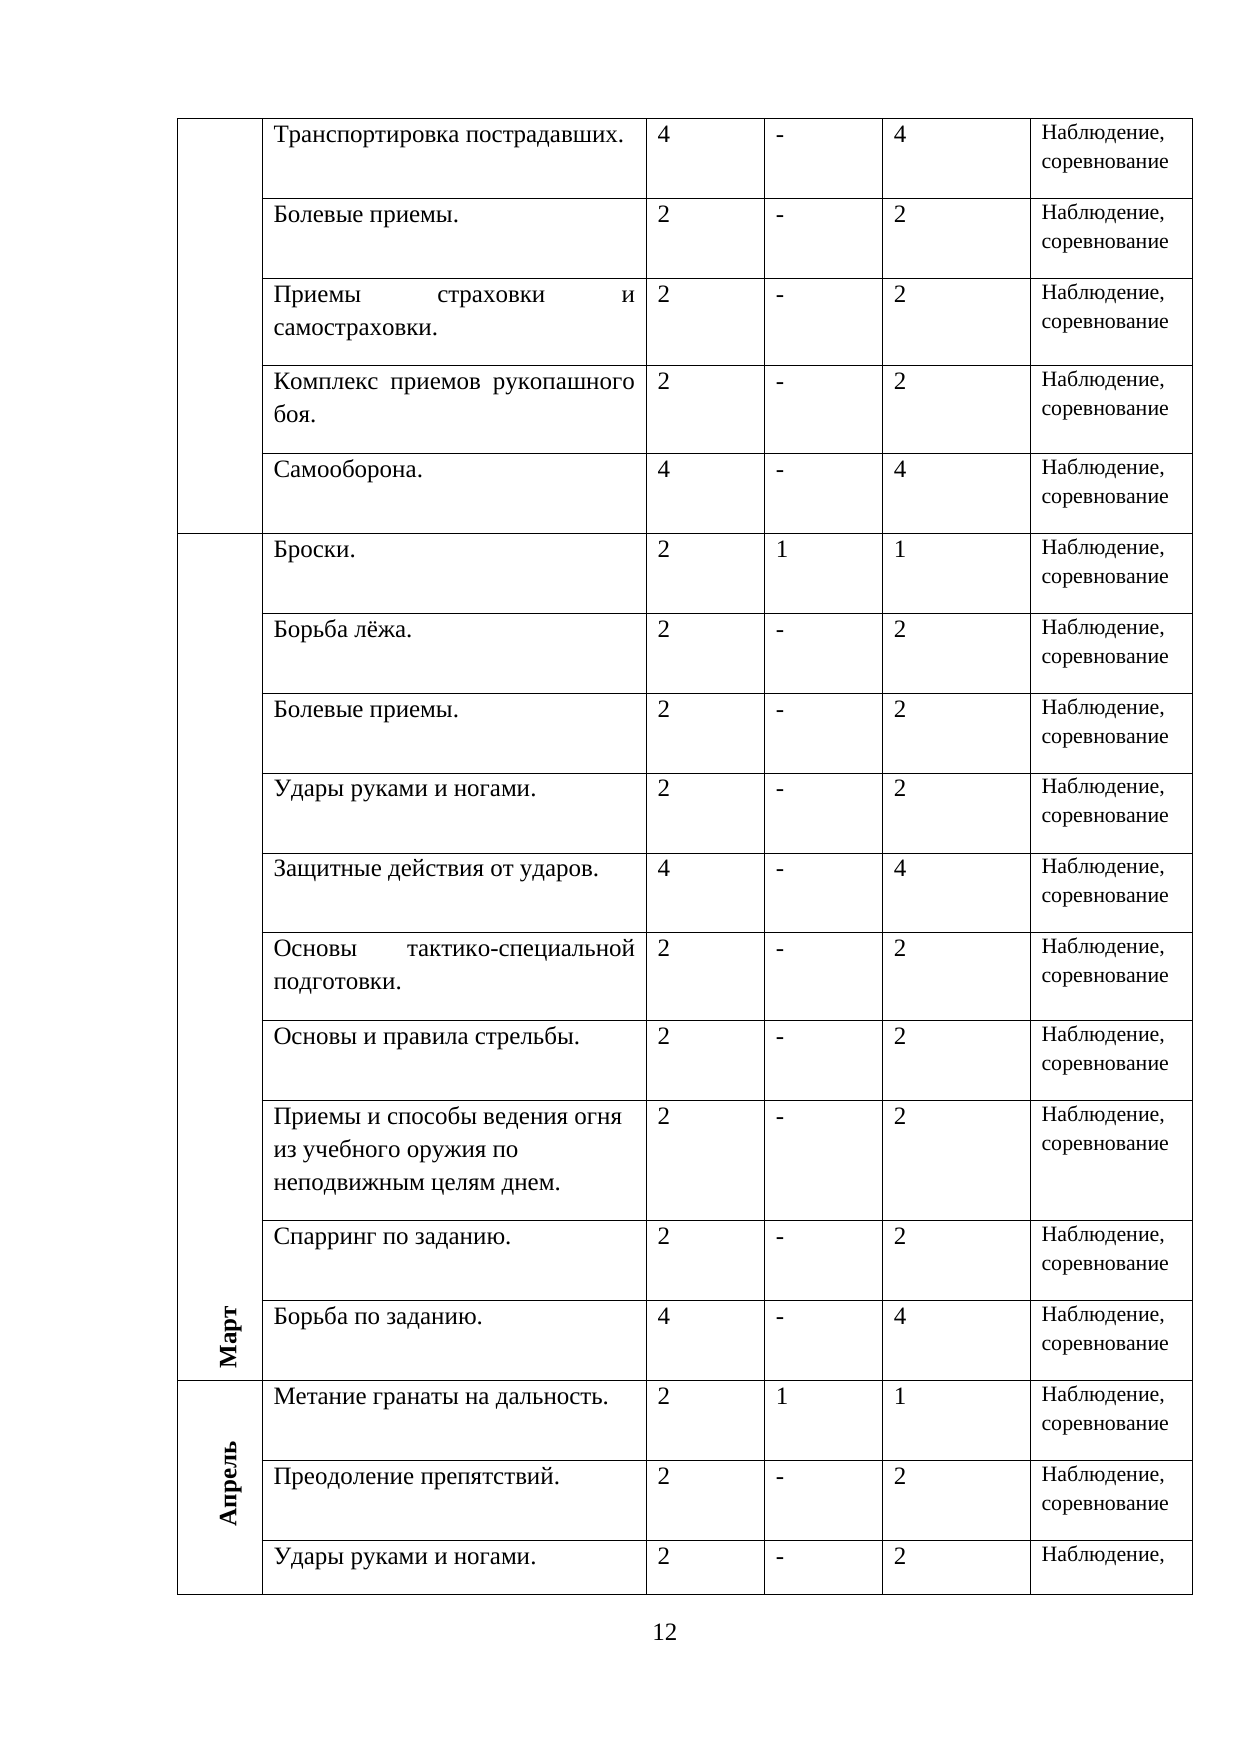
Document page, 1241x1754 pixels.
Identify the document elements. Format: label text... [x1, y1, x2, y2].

table_cell 2 [647, 614, 764, 693]
table_cell 2 [647, 199, 764, 278]
table_cell 2 [647, 933, 764, 1020]
table_cell Наблюдение, соревнование [1031, 534, 1192, 613]
table_cell Болевые приемы. [263, 694, 646, 772]
table_cell 2 [647, 1101, 764, 1220]
table_cell - [765, 454, 882, 533]
table_cell Борьба по заданию. [263, 1301, 646, 1380]
table_cell 2 [883, 199, 1030, 278]
table_cell 2 [883, 933, 1030, 1020]
table_cell Наблюдение, соревнование [1031, 1301, 1192, 1380]
table_cell 2 [883, 366, 1030, 453]
table_cell 4 [883, 1301, 1030, 1380]
table_cell 2 [647, 1541, 764, 1594]
table_cell 4 [647, 454, 764, 533]
table_cell 4 [647, 119, 764, 198]
table_cell - [765, 366, 882, 453]
table_cell - [765, 119, 882, 198]
table_cell 2 [883, 1461, 1030, 1540]
table_cell Борьба лёжа. [263, 614, 646, 693]
table_cell Приемы и способы ведения огня из учебного оружия по неподвижным целям днем. [263, 1101, 646, 1220]
table_cell - [765, 1021, 882, 1100]
table_cell 1 [883, 534, 1030, 613]
table_cell 4 [647, 1301, 764, 1380]
table_cell - [765, 1101, 882, 1220]
table_cell 2 [647, 774, 764, 852]
table_cell - [765, 854, 882, 932]
table_cell Наблюдение, соревнование [1031, 694, 1192, 772]
table_cell Апрель [178, 1381, 262, 1594]
table_cell Наблюдение, соревнование [1031, 1461, 1192, 1540]
table_cell Преодоление препятствий. [263, 1461, 646, 1540]
table_cell Транспортировка пострадавших. [263, 119, 646, 198]
table_cell Приемы страховки и самостраховки. [263, 279, 646, 365]
table_cell 4 [883, 454, 1030, 533]
table_cell Самооборона. [263, 454, 646, 533]
table_cell Наблюдение, соревнование [1031, 854, 1192, 932]
table_cell Наблюдение, соревнование [1031, 933, 1192, 1020]
table_cell 2 [883, 694, 1030, 772]
table_cell 2 [883, 1101, 1030, 1220]
table_cell Наблюдение, соревнование [1031, 454, 1192, 533]
table_cell 2 [647, 366, 764, 453]
table_cell 2 [883, 1221, 1030, 1300]
table_cell Наблюдение, соревнование [1031, 1381, 1192, 1460]
table_cell - [765, 1221, 882, 1300]
table_cell Комплекс приемов рукопашного боя. [263, 366, 646, 453]
table_cell Болевые приемы. [263, 199, 646, 278]
table_cell - [765, 1461, 882, 1540]
table_cell 1 [765, 534, 882, 613]
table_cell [263, 1541, 646, 1594]
table_cell - [765, 614, 882, 693]
table_cell 1 [765, 1381, 882, 1460]
table_cell 2 [883, 774, 1030, 852]
table_cell Удары руками и ногами. [263, 774, 646, 852]
table_cell 2 [647, 1381, 764, 1460]
table_cell Наблюдение, соревнование [1031, 366, 1192, 453]
table_cell 2 [883, 279, 1030, 365]
table_cell - [765, 694, 882, 772]
table_cell Март [178, 534, 262, 1380]
table_cell Спарринг по заданию. [263, 1221, 646, 1300]
table_cell Основы и правила стрельбы. [263, 1021, 646, 1100]
table_cell 2 [647, 279, 764, 365]
table_cell Наблюдение, соревнование [1031, 199, 1192, 278]
table_cell 2 [883, 614, 1030, 693]
table_cell 1 [883, 1381, 1030, 1460]
table_cell Наблюдение, соревнование [1031, 614, 1192, 693]
table_cell Наблюдение, соревнование [1031, 1021, 1192, 1100]
table_cell - [765, 1301, 882, 1380]
table_cell 2 [647, 1461, 764, 1540]
table_cell 2 [647, 1021, 764, 1100]
table_cell - [765, 279, 882, 365]
table_cell - [765, 1541, 882, 1594]
table_cell 2 [647, 534, 764, 613]
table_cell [1031, 119, 1192, 198]
table_cell - [765, 933, 882, 1020]
table_cell 2 [647, 1221, 764, 1300]
table_cell Наблюдение, соревнование [1031, 1101, 1192, 1220]
table_cell Наблюдение, соревнование [1031, 774, 1192, 852]
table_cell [1031, 1541, 1192, 1594]
table_cell 2 [883, 1021, 1030, 1100]
table_cell Наблюдение, соревнование [1031, 1221, 1192, 1300]
table_cell - [765, 199, 882, 278]
table_cell Защитные действия от ударов. [263, 854, 646, 932]
table_cell 4 [883, 119, 1030, 198]
table_cell 4 [647, 854, 764, 932]
table_cell 2 [883, 1541, 1030, 1594]
table_cell Наблюдение, соревнование [1031, 279, 1192, 365]
table_cell Метание гранаты на дальность. [263, 1381, 646, 1460]
table_cell 4 [883, 854, 1030, 932]
table_cell Броски. [263, 534, 646, 613]
table_cell Основы тактико-специальной подготовки. [263, 933, 646, 1020]
table_cell - [765, 774, 882, 852]
table_cell 2 [647, 694, 764, 772]
